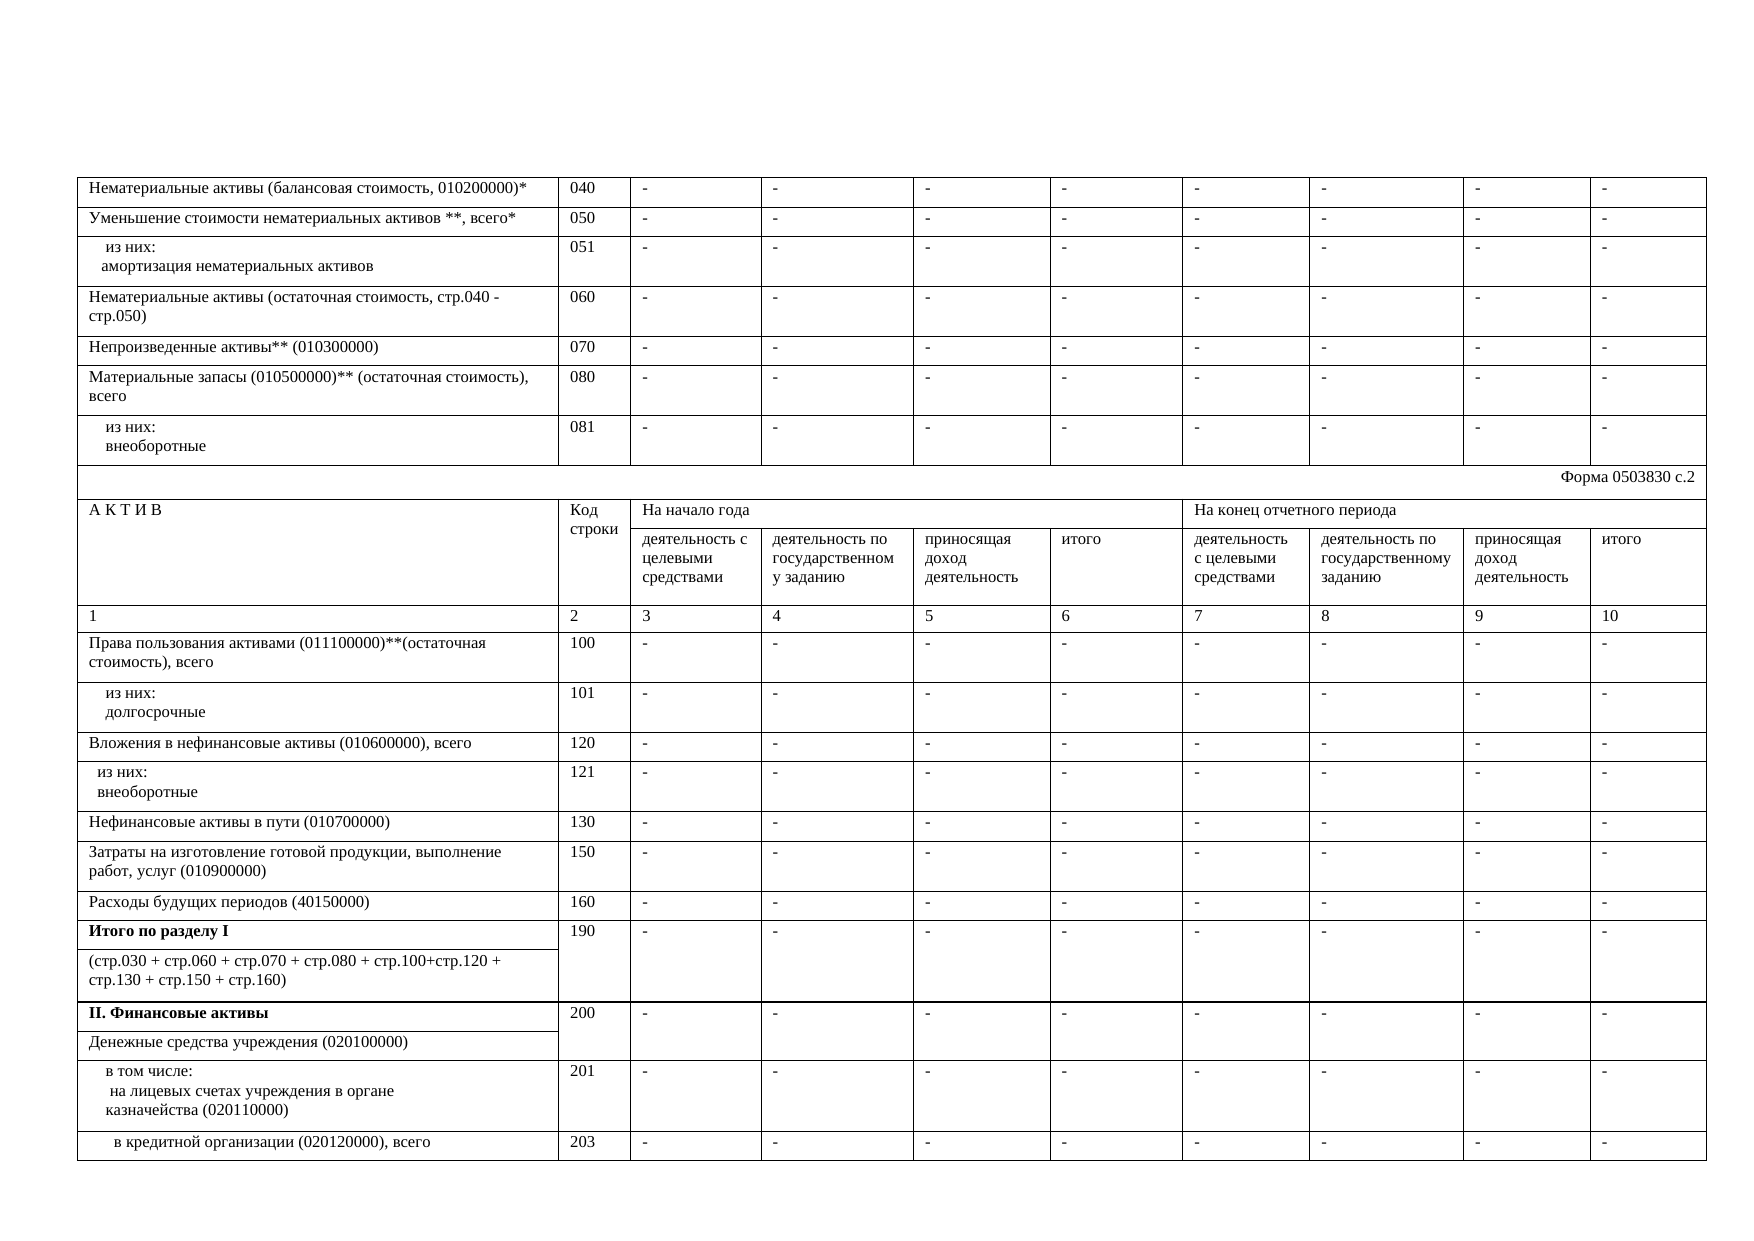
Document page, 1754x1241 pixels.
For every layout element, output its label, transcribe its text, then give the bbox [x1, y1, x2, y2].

table_cell - [762, 892, 913, 920]
table_cell - [1051, 683, 1182, 732]
table_cell - [1310, 416, 1463, 465]
table_cell - [1051, 1061, 1182, 1131]
table_cell в том числе: на лицевых счетах учреждения в органе казначейства (020110000) [78, 1061, 558, 1131]
table_cell - [631, 1132, 761, 1160]
table_cell приносящая доход деятельность [914, 529, 1050, 605]
table_cell 121 [559, 762, 630, 811]
table_cell - [762, 1003, 913, 1060]
table_cell из них: внеоборотные [78, 762, 558, 811]
table_cell - [762, 921, 913, 1001]
table_cell - [631, 178, 761, 207]
table_cell - [762, 1061, 913, 1131]
table_cell из них: долгосрочные [78, 683, 558, 732]
table_cell - [1183, 337, 1309, 365]
table_cell - [1051, 337, 1182, 365]
table_cell - [631, 1003, 761, 1060]
table_cell - [1183, 683, 1309, 732]
table_cell Уменьшение стоимости нематериальных активов **, всего* [78, 208, 558, 236]
table_cell - [631, 1061, 761, 1131]
table_cell - [1310, 733, 1463, 761]
table_cell - [1591, 1132, 1706, 1160]
table_cell - [762, 683, 913, 732]
table_cell - [914, 812, 1050, 841]
table_cell - [1051, 366, 1182, 415]
table_cell - [762, 366, 913, 415]
table_cell - [1051, 416, 1182, 465]
table_cell - [1051, 733, 1182, 761]
table_cell - [1591, 1003, 1706, 1060]
table_cell - [762, 633, 913, 682]
table_cell 1 [78, 606, 558, 632]
table_cell деятельность по государственному заданию [762, 529, 913, 605]
table_cell - [1464, 1061, 1590, 1131]
table_cell Нематериальные активы (остаточная стоимость, стр.040 - стр.050) [78, 287, 558, 336]
table_cell - [1051, 812, 1182, 841]
table_cell - [914, 1132, 1050, 1160]
table_cell - [1310, 762, 1463, 811]
table_cell 9 [1464, 606, 1590, 632]
table_cell - [631, 892, 761, 920]
table_cell 101 [559, 683, 630, 732]
table_cell - [631, 842, 761, 891]
table_cell 6 [1051, 606, 1182, 632]
table_cell - [914, 683, 1050, 732]
table_cell - [762, 237, 913, 286]
table_cell Права пользования активами (011100000)**(остаточная стоимость), всего [78, 633, 558, 682]
table_cell - [1464, 1132, 1590, 1160]
table_cell 2 [559, 606, 630, 632]
table_cell - [762, 416, 913, 465]
table_cell - [914, 208, 1050, 236]
table_cell - [1591, 921, 1706, 1001]
table_cell - [1464, 633, 1590, 682]
table_cell - [1310, 921, 1463, 1001]
table_cell Затраты на изготовление готовой продукции, выполнение работ, услуг (010900000) [78, 842, 558, 891]
table_cell - [1051, 892, 1182, 920]
table_cell А К Т И В [78, 500, 558, 605]
table_cell - [1310, 1061, 1463, 1131]
table_cell - [1051, 208, 1182, 236]
table_cell - [1464, 892, 1590, 920]
table_cell - [1051, 178, 1182, 207]
table_cell - [1464, 337, 1590, 365]
table_cell деятельность по государственному заданию [1310, 529, 1463, 605]
table_cell - [1591, 683, 1706, 732]
table_cell - [1310, 683, 1463, 732]
table_cell - [1183, 237, 1309, 286]
table_cell - [1591, 762, 1706, 811]
table_cell - [1183, 733, 1309, 761]
table_cell - [1183, 1061, 1309, 1131]
table_cell - [762, 337, 913, 365]
table_cell - [762, 762, 913, 811]
table_cell - [1183, 208, 1309, 236]
table_cell Нематериальные активы (балансовая стоимость, 010200000)* [78, 178, 558, 207]
table_cell - [914, 337, 1050, 365]
table_cell 060 [559, 287, 630, 336]
table_cell Расходы будущих периодов (40150000) [78, 892, 558, 920]
table_cell - [1464, 812, 1590, 841]
table_cell - [631, 733, 761, 761]
table_cell 201 [559, 1061, 630, 1131]
table_cell итого [1051, 529, 1182, 605]
table_cell - [1591, 287, 1706, 336]
table_cell - [914, 178, 1050, 207]
table_cell - [1591, 237, 1706, 286]
table_cell - [1464, 178, 1590, 207]
table_cell - [914, 1003, 1050, 1060]
table_cell - [1051, 237, 1182, 286]
table_cell - [1051, 842, 1182, 891]
table_cell - [762, 287, 913, 336]
table_cell - [1051, 633, 1182, 682]
table_cell - [631, 416, 761, 465]
table_cell 10 [1591, 606, 1706, 632]
table_cell - [1464, 1003, 1590, 1060]
table_cell - [1183, 366, 1309, 415]
table_cell Форма 0503830 с.2 [78, 466, 1706, 498]
table_cell - [1310, 337, 1463, 365]
table_cell - [914, 1061, 1050, 1131]
table_cell - [1310, 208, 1463, 236]
table_cell - [914, 892, 1050, 920]
table_cell - [631, 366, 761, 415]
table_cell в кредитной организации (020120000), всего [78, 1132, 558, 1160]
table_cell - [914, 416, 1050, 465]
table_cell 100 [559, 633, 630, 682]
table_cell На конец отчетного периода [1183, 500, 1706, 528]
table_cell Код строки [559, 500, 630, 605]
table_cell 120 [559, 733, 630, 761]
table_cell - [762, 208, 913, 236]
table_cell Вложения в нефинансовые активы (010600000), всего [78, 733, 558, 761]
table_cell - [1464, 762, 1590, 811]
table_cell - [1051, 1003, 1182, 1060]
table_cell 3 [631, 606, 761, 632]
table_cell - [1051, 762, 1182, 811]
table_cell - [1310, 287, 1463, 336]
table_cell 080 [559, 366, 630, 415]
table_cell Непроизведенные активы** (010300000) [78, 337, 558, 365]
table_cell - [1591, 337, 1706, 365]
table_cell - [1183, 416, 1309, 465]
table_cell - [1051, 1132, 1182, 1160]
table_cell - [1183, 842, 1309, 891]
table_cell 190 [559, 921, 630, 1001]
table_cell - [1464, 733, 1590, 761]
table_cell - [914, 237, 1050, 286]
table_cell Денежные средства учреждения (020100000) [78, 1032, 558, 1060]
table_cell Итого по разделу I [78, 921, 558, 949]
table_cell - [762, 178, 913, 207]
table_cell - [762, 842, 913, 891]
table_cell - [1183, 812, 1309, 841]
table_cell - [1183, 1132, 1309, 1160]
table_cell - [1464, 842, 1590, 891]
table_cell - [1183, 633, 1309, 682]
table_cell - [762, 812, 913, 841]
table_cell деятельность с целевыми средствами [1183, 529, 1309, 605]
table_cell - [631, 237, 761, 286]
table_cell - [1591, 733, 1706, 761]
table_cell - [1183, 762, 1309, 811]
table_cell итого [1591, 529, 1706, 605]
table_cell - [1464, 683, 1590, 732]
table_cell - [1310, 1003, 1463, 1060]
table_cell - [1591, 1061, 1706, 1131]
table_cell - [631, 762, 761, 811]
table_cell - [1183, 892, 1309, 920]
table_cell - [914, 842, 1050, 891]
table_cell - [1310, 1132, 1463, 1160]
table_cell - [631, 921, 761, 1001]
table_cell - [1310, 892, 1463, 920]
table_cell 070 [559, 337, 630, 365]
table_cell - [914, 633, 1050, 682]
table_cell - [1591, 178, 1706, 207]
table_cell - [1310, 178, 1463, 207]
table_cell - [1591, 208, 1706, 236]
table_cell - [1591, 366, 1706, 415]
table_cell - [1310, 633, 1463, 682]
table_cell (стр.030 + стр.060 + стр.070 + стр.080 + стр.100+стр.120 + стр.130 + стр.150 + стр.160) [78, 950, 558, 1001]
table_cell - [1591, 842, 1706, 891]
table_cell На начало года [631, 500, 1182, 528]
table_cell 8 [1310, 606, 1463, 632]
table_cell приносящая доход деятельность [1464, 529, 1590, 605]
table_cell 203 [559, 1132, 630, 1160]
table_cell - [1183, 287, 1309, 336]
table_cell - [631, 633, 761, 682]
table_cell - [1310, 366, 1463, 415]
table_cell 150 [559, 842, 630, 891]
table_cell - [1051, 921, 1182, 1001]
table_cell - [1051, 287, 1182, 336]
table_cell - [1591, 633, 1706, 682]
table_cell - [631, 812, 761, 841]
table_cell 040 [559, 178, 630, 207]
table_cell из них: внеоборотные [78, 416, 558, 465]
table_cell - [1464, 921, 1590, 1001]
table_cell деятельность с целевыми средствами [631, 529, 761, 605]
table_cell - [914, 921, 1050, 1001]
table_cell - [1591, 416, 1706, 465]
table_cell - [1183, 178, 1309, 207]
table_cell II. Финансовые активы [78, 1003, 558, 1031]
table_cell - [1464, 366, 1590, 415]
table_cell - [631, 208, 761, 236]
table_cell - [1464, 416, 1590, 465]
table_cell - [1591, 892, 1706, 920]
table_cell - [631, 683, 761, 732]
table_cell 050 [559, 208, 630, 236]
table_cell Материальные запасы (010500000)** (остаточная стоимость), всего [78, 366, 558, 415]
table_cell - [1464, 287, 1590, 336]
table_cell 130 [559, 812, 630, 841]
table_cell - [762, 1132, 913, 1160]
table_cell Нефинансовые активы в пути (010700000) [78, 812, 558, 841]
table_cell - [914, 733, 1050, 761]
table_cell - [914, 287, 1050, 336]
table_cell из них: амортизация нематериальных активов [78, 237, 558, 286]
table_cell - [631, 287, 761, 336]
table_cell - [1464, 208, 1590, 236]
table_cell - [1183, 1003, 1309, 1060]
table_cell - [1310, 237, 1463, 286]
table_cell 160 [559, 892, 630, 920]
table_cell - [631, 337, 761, 365]
table_cell 200 [559, 1003, 630, 1060]
table_cell 081 [559, 416, 630, 465]
table_cell - [914, 762, 1050, 811]
table_cell 051 [559, 237, 630, 286]
table_cell 4 [762, 606, 913, 632]
table_cell 5 [914, 606, 1050, 632]
table_cell 7 [1183, 606, 1309, 632]
table_cell - [1310, 842, 1463, 891]
table_cell - [914, 366, 1050, 415]
table_cell - [1183, 921, 1309, 1001]
table_cell - [1464, 237, 1590, 286]
table_cell - [1310, 812, 1463, 841]
table_cell - [762, 733, 913, 761]
table_cell - [1591, 812, 1706, 841]
